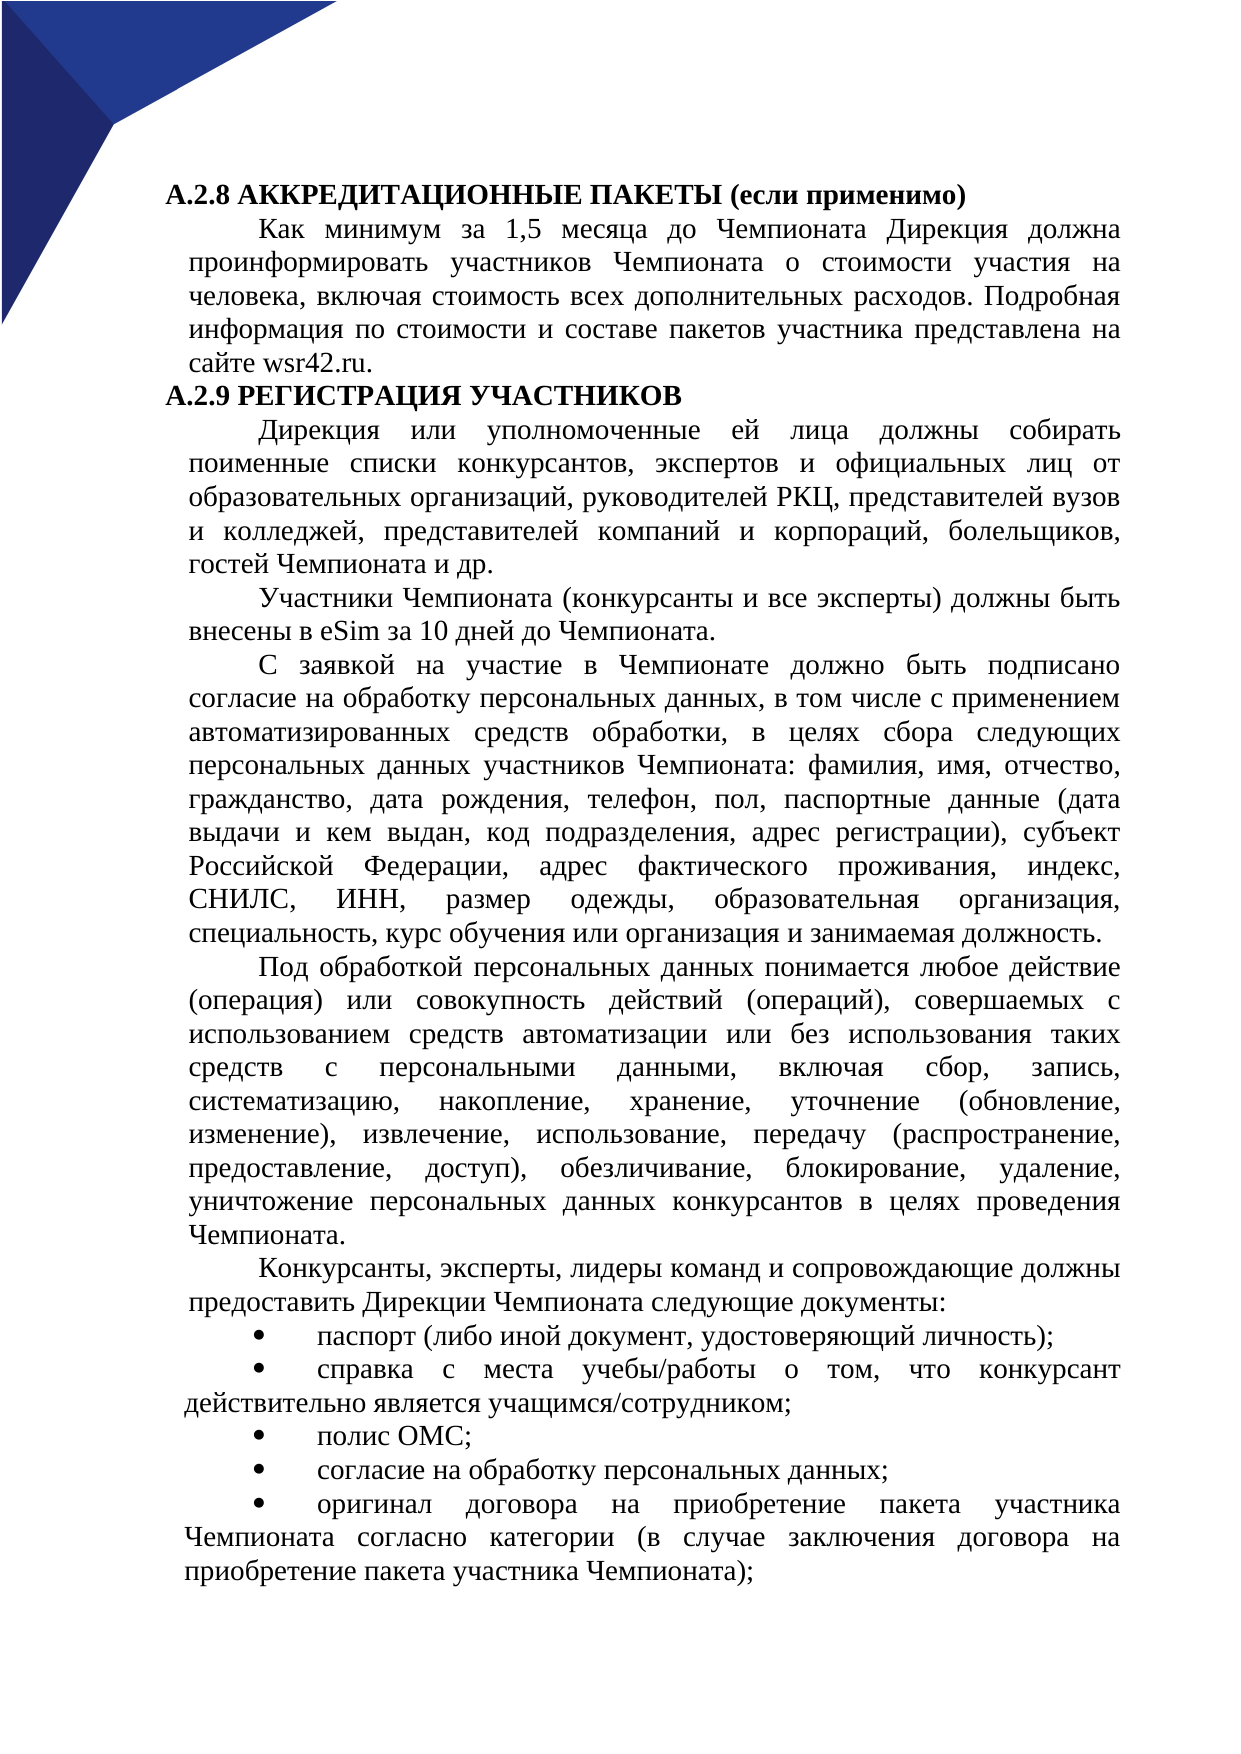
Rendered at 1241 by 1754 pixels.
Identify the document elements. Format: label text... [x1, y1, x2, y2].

text Дирекция или уполномоченные ей лица должны собирать поименные списки конкурсантов, экспертов и официальных лиц от образовательных организаций, руководителей РКЦ, представителей вузов и колледжей, представителей компаний и корпораций, болельщиков, гостей Чемпионата и др. [188, 412, 1121, 580]
list полис ОМС; [184, 1418, 1121, 1452]
subtitle A.2.8 АККРЕДИТАЦИОННЫЕ ПАКЕТЫ (если применимо) [96, 177, 1122, 211]
text Конкурсанты, эксперты, лидеры команд и сопровождающие должны предоставить Дирекции Чемпионата следующие документы: [188, 1251, 1121, 1318]
list паспорт (либо иной документ, удостоверяющий личность); [184, 1318, 1121, 1351]
picture [1, 1, 1238, 1753]
text С заявкой на участие в Чемпионате должно быть подписано согласие на обработку персональных данных, в том числе с применением автоматизированных средств обработки, в целях сбора следующих персональных данных участников Чемпионата: фамилия, имя, отчество, гражданство, дата рождения, телефон, пол, паспортные данные (дата выдачи и кем выдан, код подразделения, адрес регистрации), субъект Российской Федерации, адрес фактического проживания, индекс, СНИЛС, ИНН, размер одежды, образовательная организация, специальность, курс обучения или организация и занимаемая должность. [188, 647, 1121, 949]
text Под обработкой персональных данных понимается любое действие (операция) или совокупность действий (операций), совершаемых с использованием средств автоматизации или без использования таких средств с персональными данными, включая сбор, запись, систематизацию, накопление, хранение, уточнение (обновление, изменение), извлечение, использование, передачу (распространение, предоставление, доступ), обезличивание, блокирование, удаление, уничтожение персональных данных конкурсантов в целях проведения Чемпионата. [188, 949, 1121, 1251]
text Как минимум за 1,5 месяца до Чемпионата Дирекция должна проинформировать участников Чемпионата о стоимости участия на человека, включая стоимость всех дополнительных расходов. Подробная информация по стоимости и составе пакетов участника представлена на сайте wsr42.ru. [188, 211, 1121, 378]
list оригинал договора на приобретение пакета участника Чемпионата согласно категории (в случае заключения договора на приобретение пакета участника Чемпионата); [184, 1486, 1121, 1587]
subtitle A.2.9 РЕГИСТРАЦИЯ УЧАСТНИКОВ [96, 378, 1122, 412]
list согласие на обработку персональных данных; [184, 1452, 1121, 1486]
text Участники Чемпионата (конкурсанты и все эксперты) должны быть внесены в eSim за 10 дней до Чемпионата. [188, 580, 1121, 647]
list справка с места учебы/работы о том, что конкурсант действительно является учащимся/сотрудником; [184, 1351, 1121, 1418]
